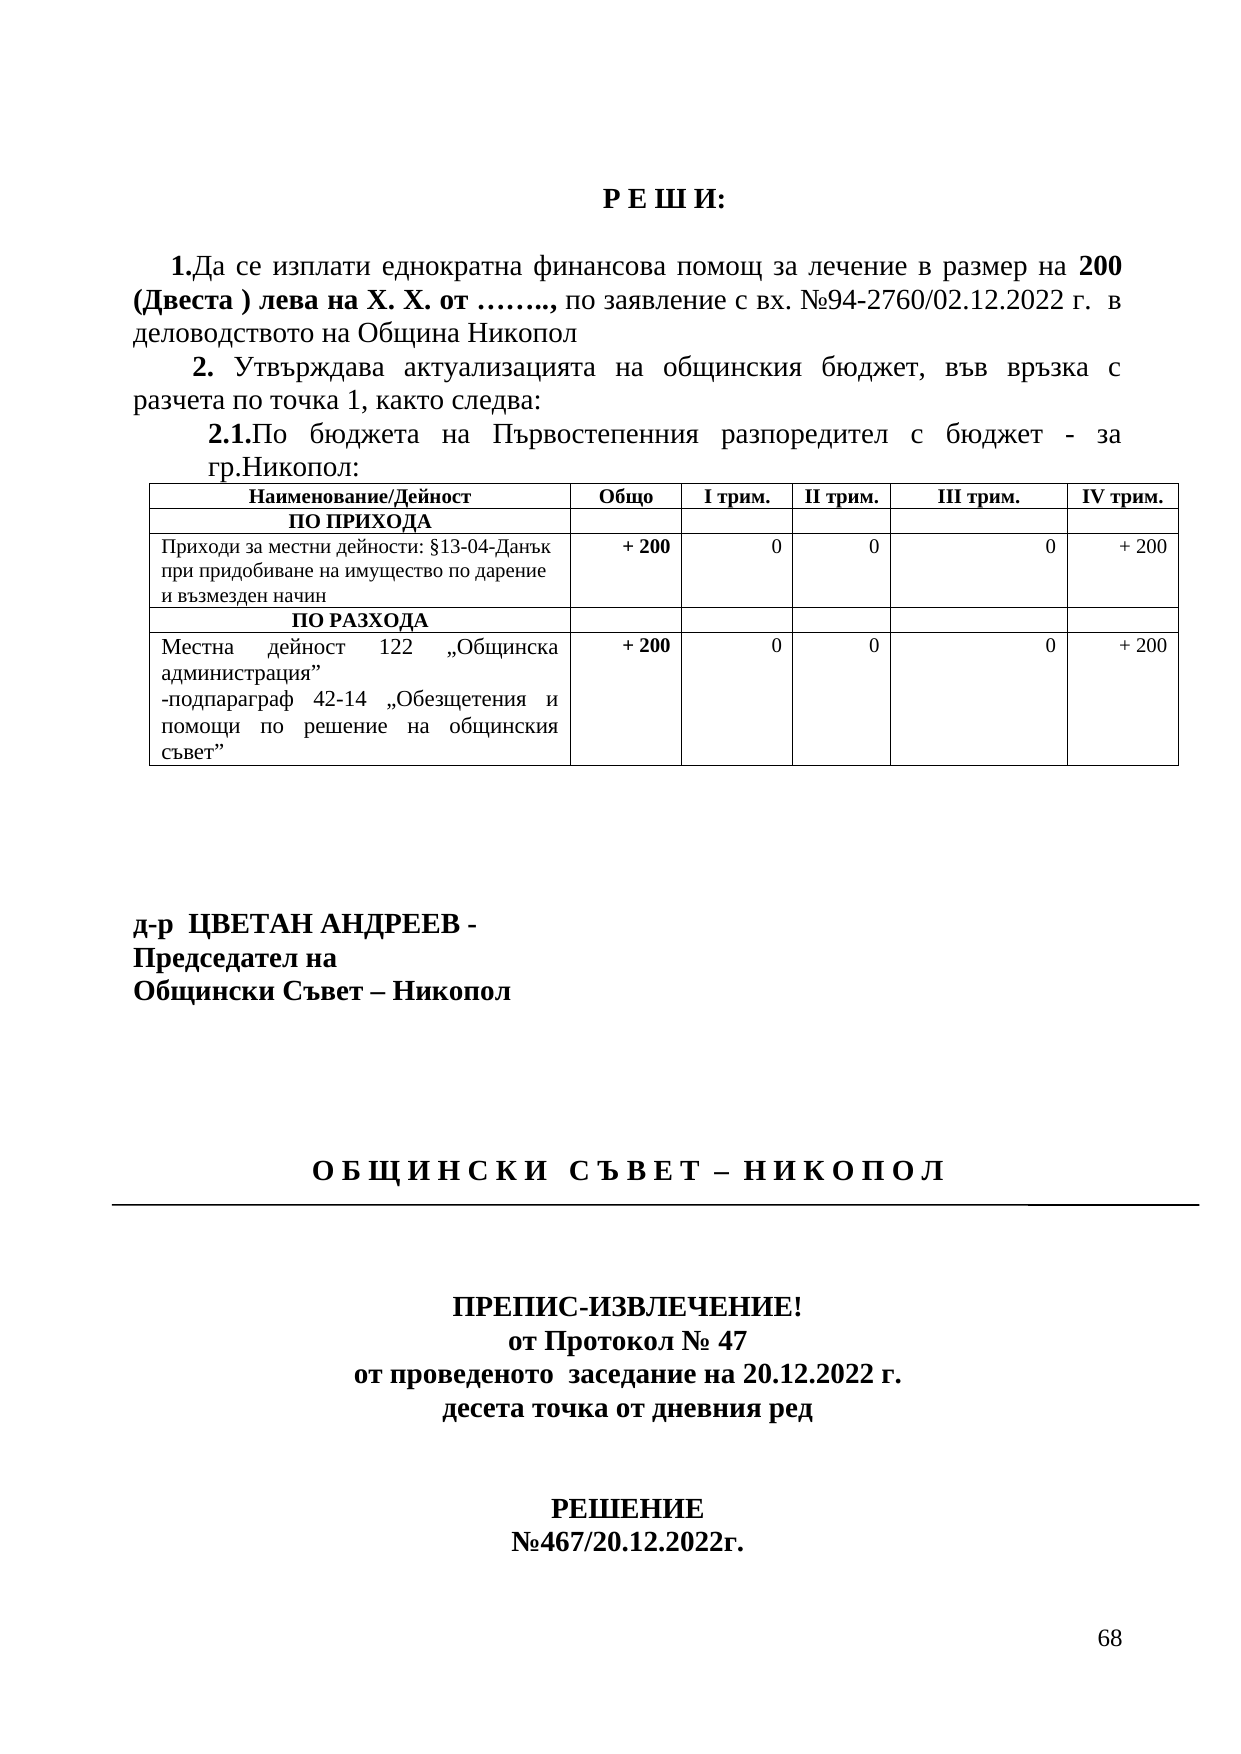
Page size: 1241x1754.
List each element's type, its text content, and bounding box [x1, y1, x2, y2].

text 2. Утвърждава актуализацията на общинския бюджет, във връзка с разчета по точка 1, както следва: [133, 349, 1122, 416]
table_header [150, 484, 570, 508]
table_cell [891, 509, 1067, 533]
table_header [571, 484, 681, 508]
text 2.1.По бюджета на Първостепенния разпоредител с бюджет - за гр.Никопол: [208, 416, 1122, 483]
text 1.Да се изплати еднократна финансова помощ за лечение в размер на 200 (Двеста ) лева на Х. Х. от …….., по заявление с вх. №94-2760/02.12.2022 г. в деловодството на Община Никопол [133, 248, 1122, 349]
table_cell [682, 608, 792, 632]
text от проведеното заседание на 20.12.2022 г. [133, 1357, 1122, 1390]
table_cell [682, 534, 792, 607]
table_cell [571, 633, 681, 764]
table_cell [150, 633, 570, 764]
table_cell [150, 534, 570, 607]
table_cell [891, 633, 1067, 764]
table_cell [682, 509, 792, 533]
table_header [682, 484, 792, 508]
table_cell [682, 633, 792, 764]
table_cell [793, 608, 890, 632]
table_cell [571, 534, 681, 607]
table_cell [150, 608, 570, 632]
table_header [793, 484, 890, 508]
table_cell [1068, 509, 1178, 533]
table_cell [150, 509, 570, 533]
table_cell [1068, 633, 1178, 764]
text д-р ЦВЕТАН АНДРЕЕВ - [133, 906, 1122, 940]
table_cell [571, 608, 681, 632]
text РЕШЕНИЕ [133, 1491, 1122, 1524]
text ПРЕПИС-ИЗВЛЕЧЕНИЕ! [133, 1289, 1122, 1323]
text Общински Съвет – Никопол [133, 973, 1122, 1007]
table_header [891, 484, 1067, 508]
text от Протокол № 47 [133, 1323, 1122, 1357]
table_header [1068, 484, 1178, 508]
text Р Е Ш И: [133, 181, 1122, 215]
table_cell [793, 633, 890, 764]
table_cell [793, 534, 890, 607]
text десета точка от дневния ред [133, 1390, 1122, 1424]
text Председател на [133, 940, 1122, 973]
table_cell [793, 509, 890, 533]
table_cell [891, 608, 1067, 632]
text О Б Щ И Н С К И С Ъ В Е Т – Н И К О П О Л [133, 1153, 1122, 1187]
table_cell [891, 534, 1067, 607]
text №467/20.12.2022г. [133, 1524, 1122, 1558]
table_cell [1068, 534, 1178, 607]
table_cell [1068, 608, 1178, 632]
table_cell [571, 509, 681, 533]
